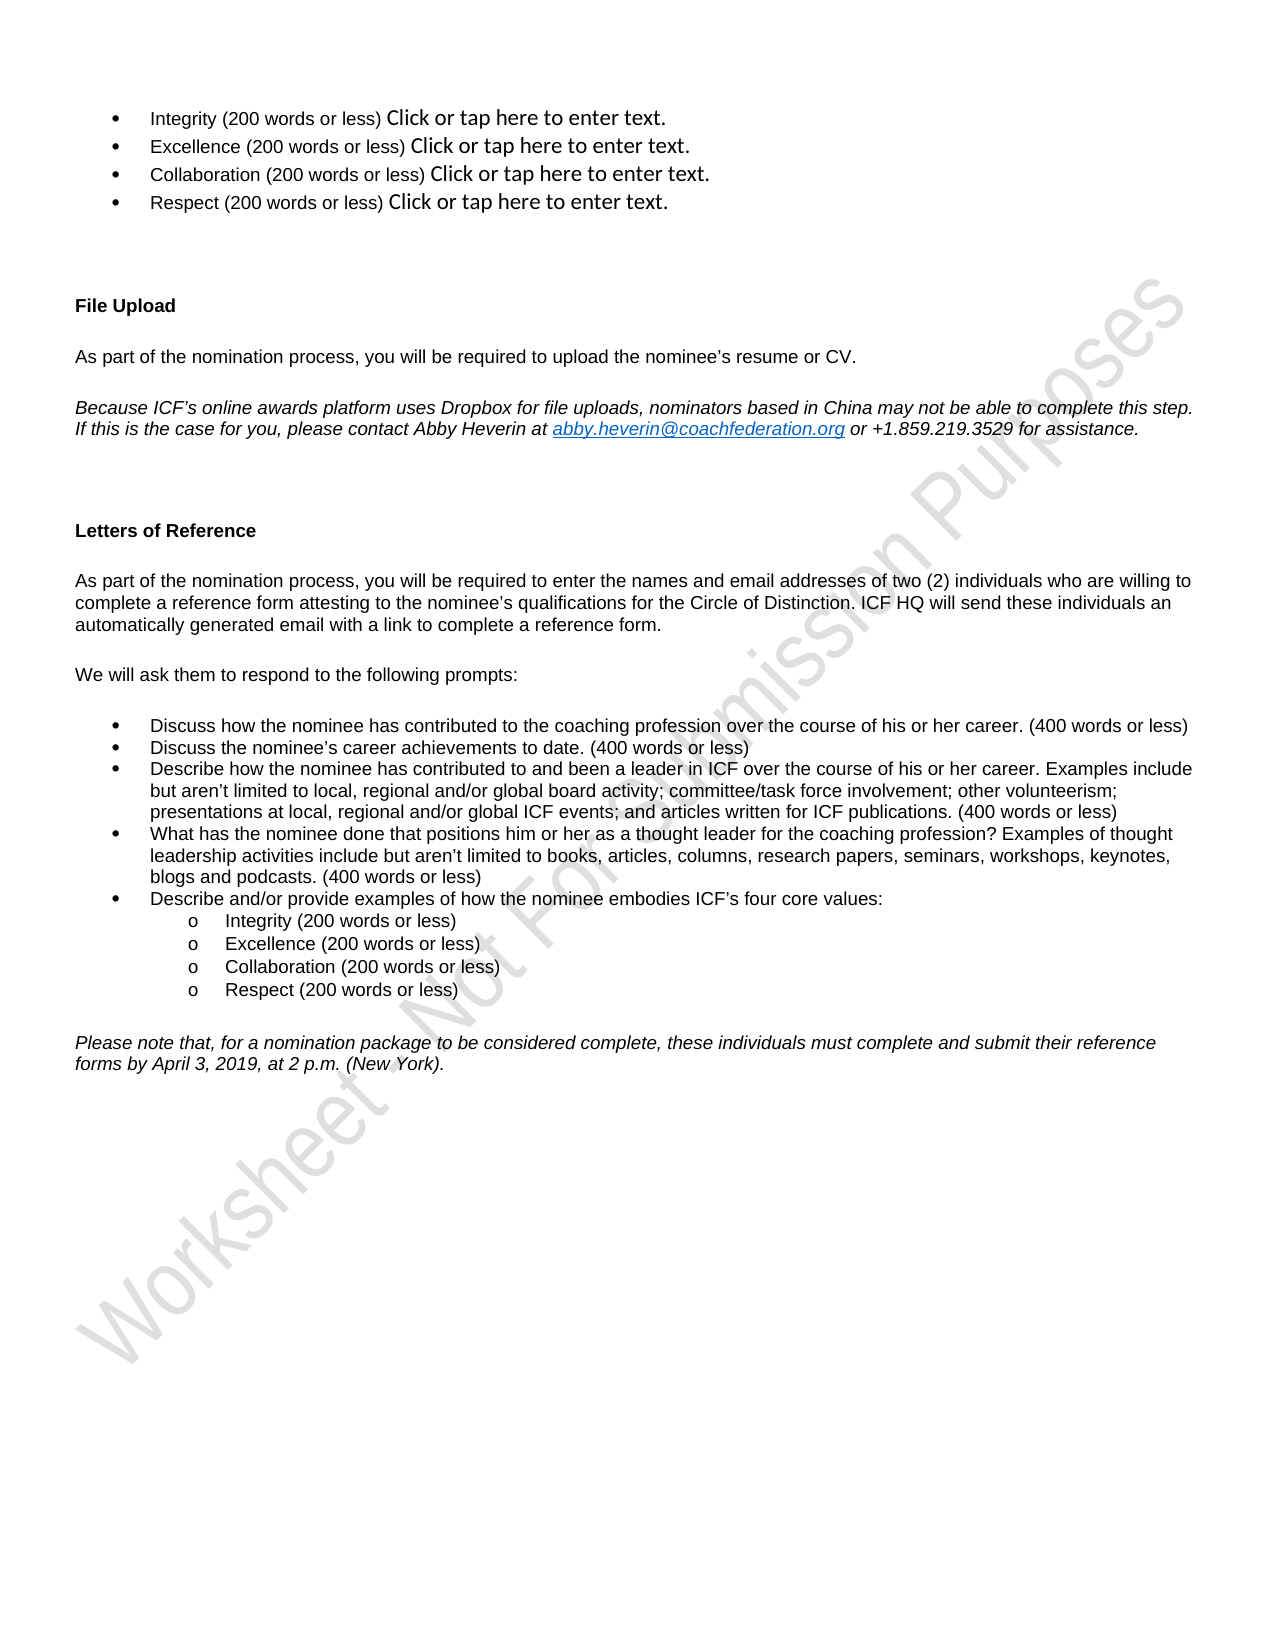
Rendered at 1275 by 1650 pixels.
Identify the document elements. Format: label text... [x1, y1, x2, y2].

text As part of the nomination process, you will be required to enter the names and email addresses of two (2) individuals who are willing to complete a reference form attesting to the nominee’s qualifications for the Circle of Distinction. ICF HQ will send these individuals an automatically generated email with a link to complete a reference form. [75, 570, 1200, 635]
list Discuss how the nominee has contributed to the coaching profession over the course of his or her career. (400 words or less) [112, 715, 1200, 736]
list Excellence (200 words or less) [112, 131, 1200, 159]
list Integrity (200 words or less) [112, 103, 1200, 131]
text As part of the nomination process, you will be required to upload the nominee’s resume or CV. [75, 346, 1200, 367]
list Collaboration (200 words or less) [112, 159, 1200, 187]
list Integrity (200 words or less) [187, 909, 1200, 933]
text We will ask them to respond to the following prompts: [75, 664, 1200, 686]
text Letters of Reference [75, 519, 1200, 541]
list Respect (200 words or less) [187, 979, 1200, 1002]
list Describe how the nominee has contributed to and been a leader in ICF over the course of his or her career. Examples include but aren’t limited to local, regional and/or global board activity; committee/task force involvement; other volunteerism; presentations at local, regional and/or global ICF events; and articles written for ICF publications. (400 words or less) [112, 758, 1200, 823]
list What has the nominee done that positions him or her as a thought leader for the coaching profession? Examples of thought leadership activities include but aren’t limited to books, articles, columns, research papers, seminars, workshops, keynotes, blogs and podcasts. (400 words or less) [112, 823, 1200, 888]
list Collaboration (200 words or less) [187, 956, 1200, 979]
list Discuss the nominee’s career achievements to date. (400 words or less) [112, 736, 1200, 758]
text Please note that, for a nomination package to be considered complete, these individuals must complete and submit their reference forms by April 3, 2019, at 2 p.m. (New York). [75, 1031, 1200, 1074]
list Excellence (200 words or less) [187, 933, 1200, 956]
text Because ICF’s online awards platform uses Dropbox for file uploads, nominators based in China may not be able to complete this step. If this is the case for you, please contact Abby Heverin at abby.heverin@coachfederation.org or +1.859.219.3529 for assistance. [75, 396, 1200, 439]
list Describe and/or provide examples of how the nominee embodies ICF’s four core values: [112, 888, 1200, 909]
text File Upload [75, 295, 1200, 317]
list Respect (200 words or less) [112, 187, 1200, 215]
